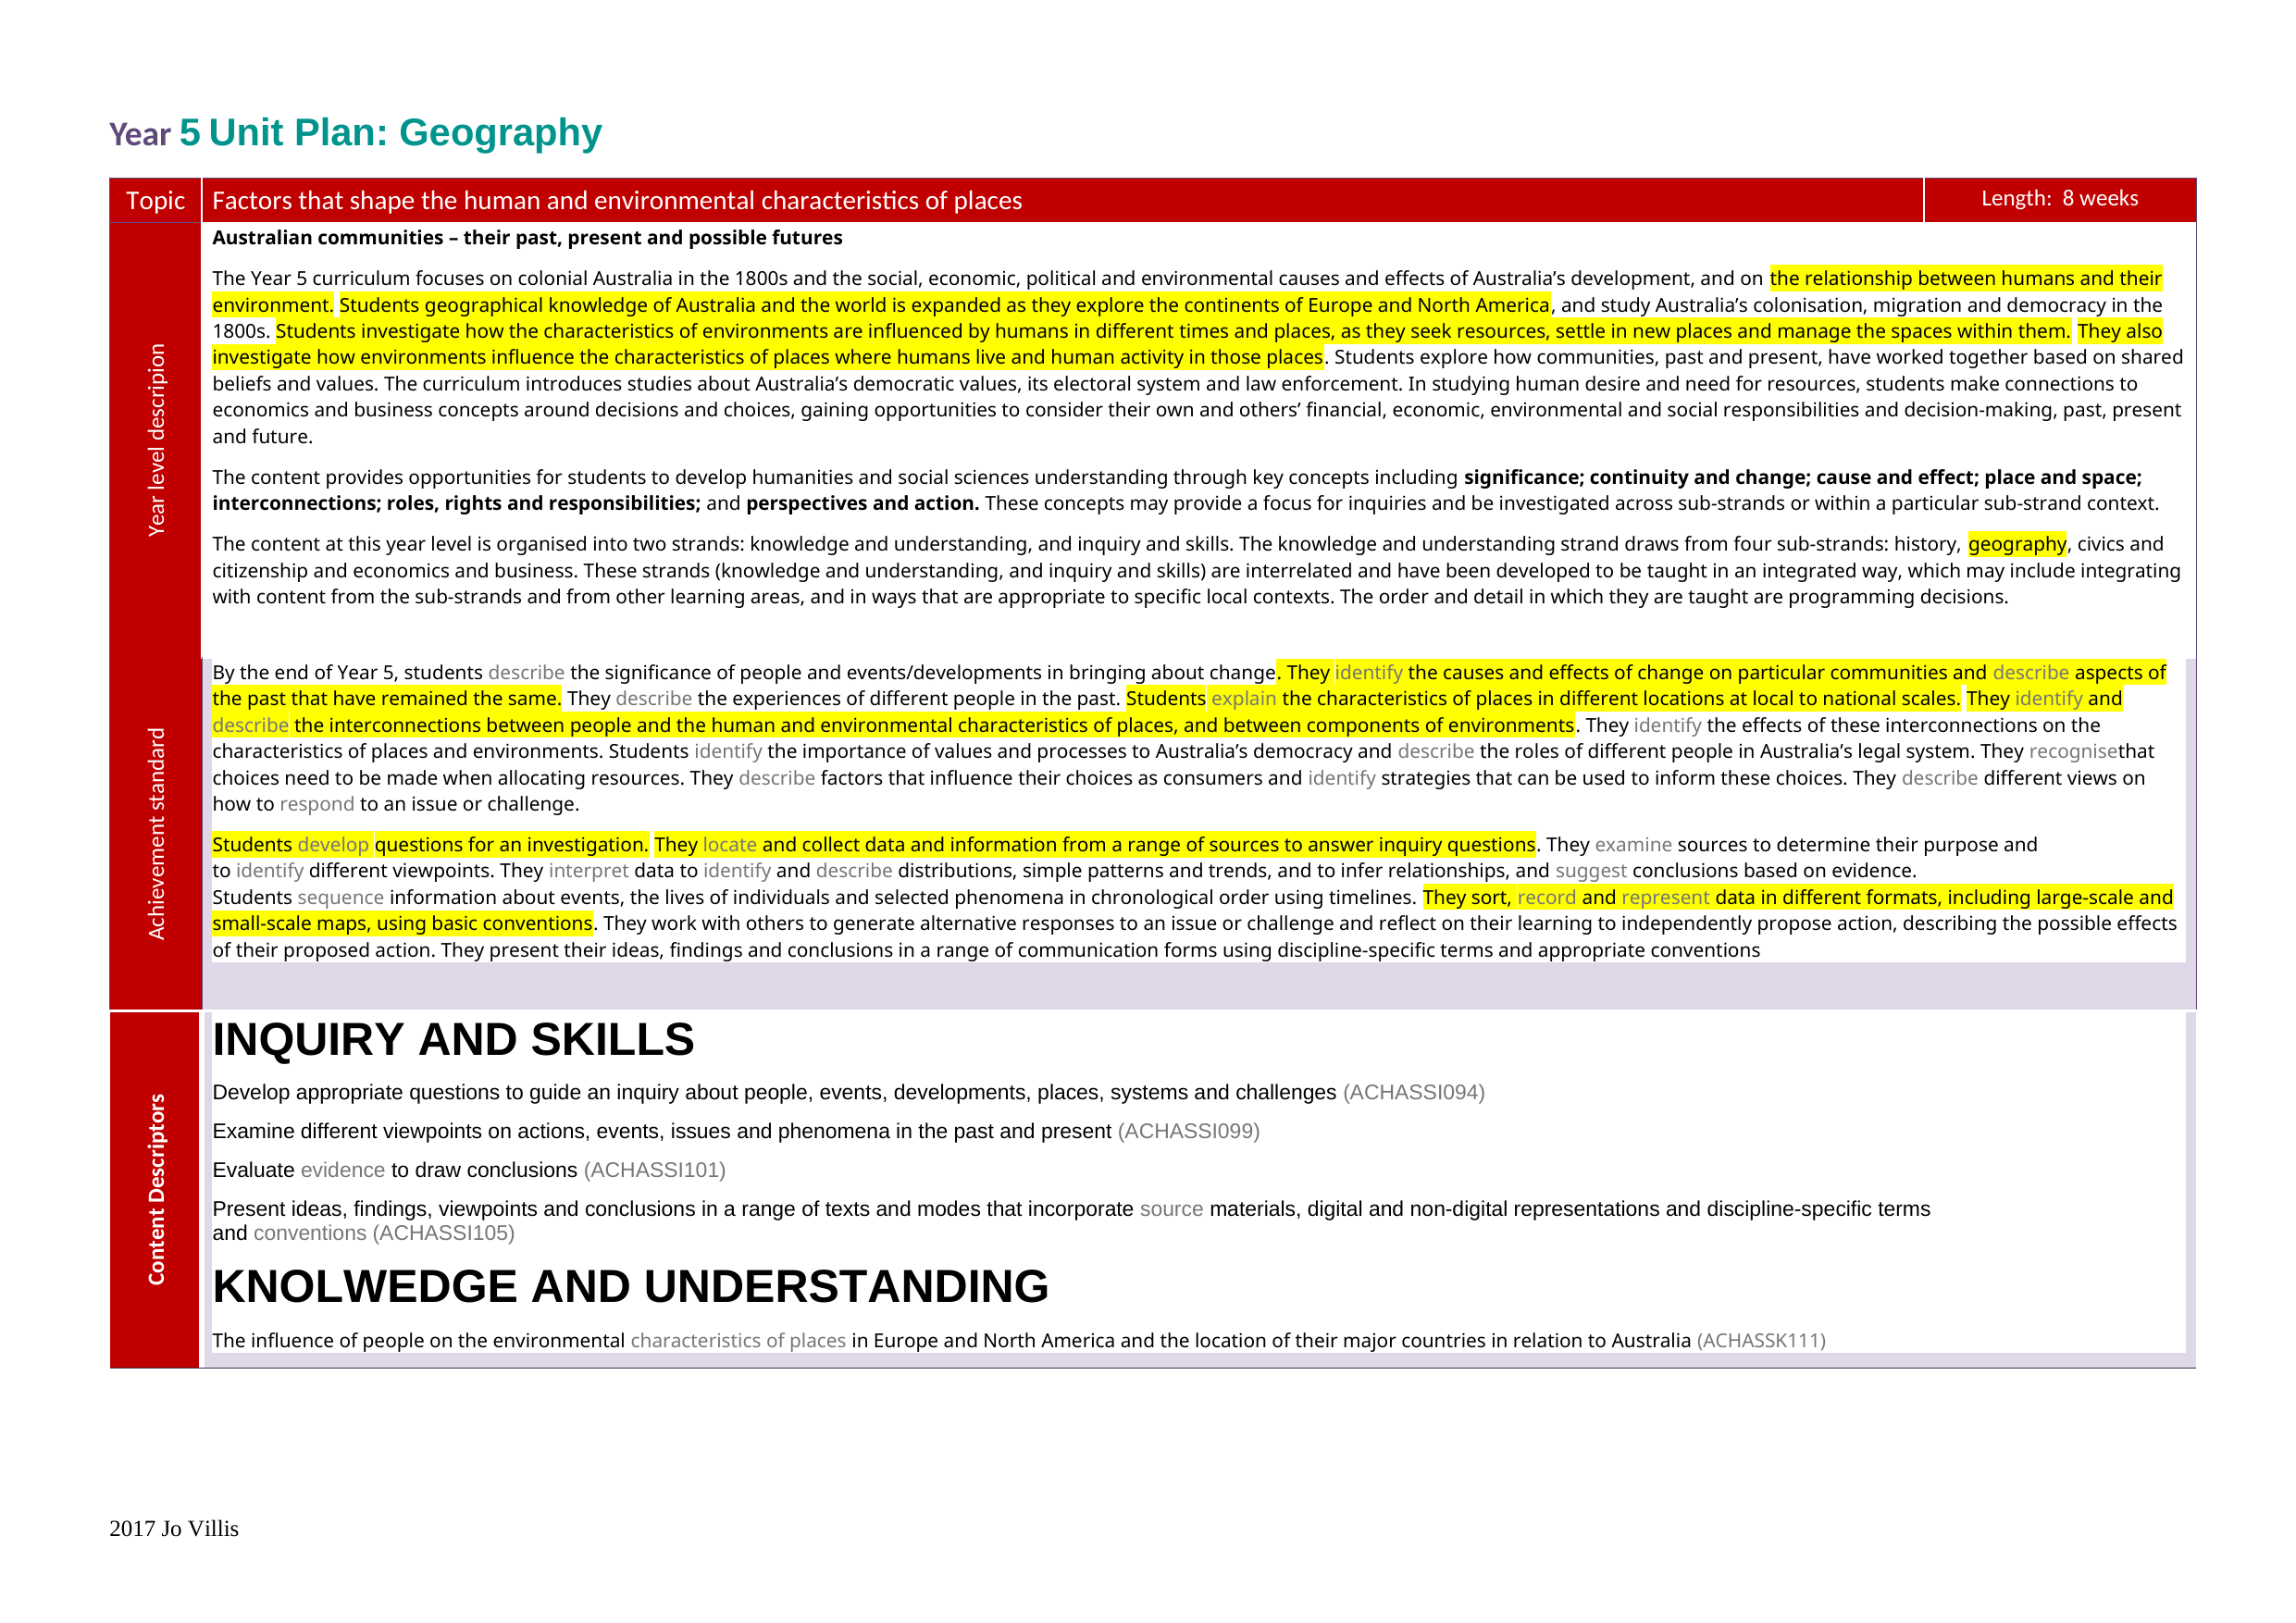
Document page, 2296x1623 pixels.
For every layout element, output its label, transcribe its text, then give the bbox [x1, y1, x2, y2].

table_cell Achievement standard [110, 657, 202, 1010]
table_header Factors that shape the human and environmental characteristics of places [203, 179, 1923, 222]
table_cell By the end of Year 5, students describe the significance of people and events/developments in bringing about change. They identify the causes and effects of change on particular communities and describe aspects of the past that have remained the same. They describe the experiences of different people in the past. Students explain the characteristics of places in different locations at local to national scales. They identify and describe the interconnections between people and the human and environmental characteristics of places, and between components of environments. They identify the effects of these interconnections on the characteristics of places and environments. Students identify the importance of values and processes to Australia’s democracy and describe the roles of different people in Australia’s legal system. They recognisethat choices need to be made when allocating resources. They describe factors that influence their choices as consumers and identify strategies that can be used to inform these choices. They describe different views on how to respond to an issue or challenge. Students develop questions for an investigation. They locate and collect data and information from a range of sources to answer inquiry questions. They examine sources to determine their purpose and to identify different viewpoints. They interpret data to identify and describe distributions, simple patterns and trends, and to infer relationships, and suggest conclusions based on evidence. Students sequence information about events, the lives of individuals and selected phenomena in chronological order using timelines. They sort, record and represent data in different formats, including large-scale and small-scale maps, using basic conventions. They work with others to generate alternative responses to an issue or challenge and reflect on their learning to independently propose action, describing the possible effects of their proposed action. They present their ideas, findings and conclusions in a range of communication forms using discipline-specific terms and appropriate conventions [203, 659, 2196, 1010]
table_cell Content Descriptors [110, 1012, 199, 1368]
table_cell Australian communities – their past, present and possible futures The Year 5 curriculum focuses on colonial Australia in the 1800s and the social, economic, political and environmental causes and effects of Australia’s development, and on the relationship between humans and their environment. Students geographical knowledge of Australia and the world is expanded as they explore the continents of Europe and North America, and study Australia’s colonisation, migration and democracy in the 1800s. Students investigate how the characteristics of environments are influenced by humans in different times and places, as they seek resources, settle in new places and manage the spaces within them. They also investigate how environments influence the characteristics of places where humans live and human activity in those places. Students explore how communities, past and present, have worked together based on shared beliefs and values. The curriculum introduces studies about Australia’s democratic values, its electoral system and law enforcement. In studying human desire and need for resources, students make connections to economics and business concepts around decisions and choices, gaining opportunities to consider their own and others’ financial, economic, environmental and social responsibilities and decision-making, past, present and future. The content provides opportunities for students to develop humanities and social sciences understanding through key concepts including significance; continuity and change; cause and effect; place and space; interconnections; roles, rights and responsibilities; and perspectives and action. These concepts may provide a focus for inquiries and be investigated across sub-strands or within a particular sub-strand context. The content at this year level is organised into two strands: knowledge and understanding, and inquiry and skills. The knowledge and understanding strand draws from four sub-strands: history, geography, civics and citizenship and economics and business. These strands (knowledge and understanding, and inquiry and skills) are interrelated and have been developed to be taught in an integrated way, which may include integrating with content from the sub-strands and from other learning areas, and in ways that are appropriate to specific local contexts. The order and detail in which they are taught are programming decisions. [203, 224, 2196, 657]
table_cell INQUIRY AND SKILLS Develop appropriate questions to guide an inquiry about people, events, developments, places, systems and challenges (ACHASSI094) Examine different viewpoints on actions, events, issues and phenomena in the past and present (ACHASSI099) Evaluate evidence to draw conclusions (ACHASSI101) Present ideas, findings, viewpoints and conclusions in a range of texts and modes that incorporate source materials, digital and non-digital representations and discipline-specific terms and conventions (ACHASSI105) KNOLWEDGE AND UNDERSTANDING The influence of people on the environmental characteristics of places in Europe and North America and the location of their major countries in relation to Australia (ACHASSK111) [205, 1012, 2196, 1368]
table_header Length: 8 weeks [1925, 179, 2196, 222]
table_header Topic [110, 179, 201, 222]
subtitle Year [109, 109, 2186, 155]
table_cell Year level descripion [110, 223, 201, 657]
